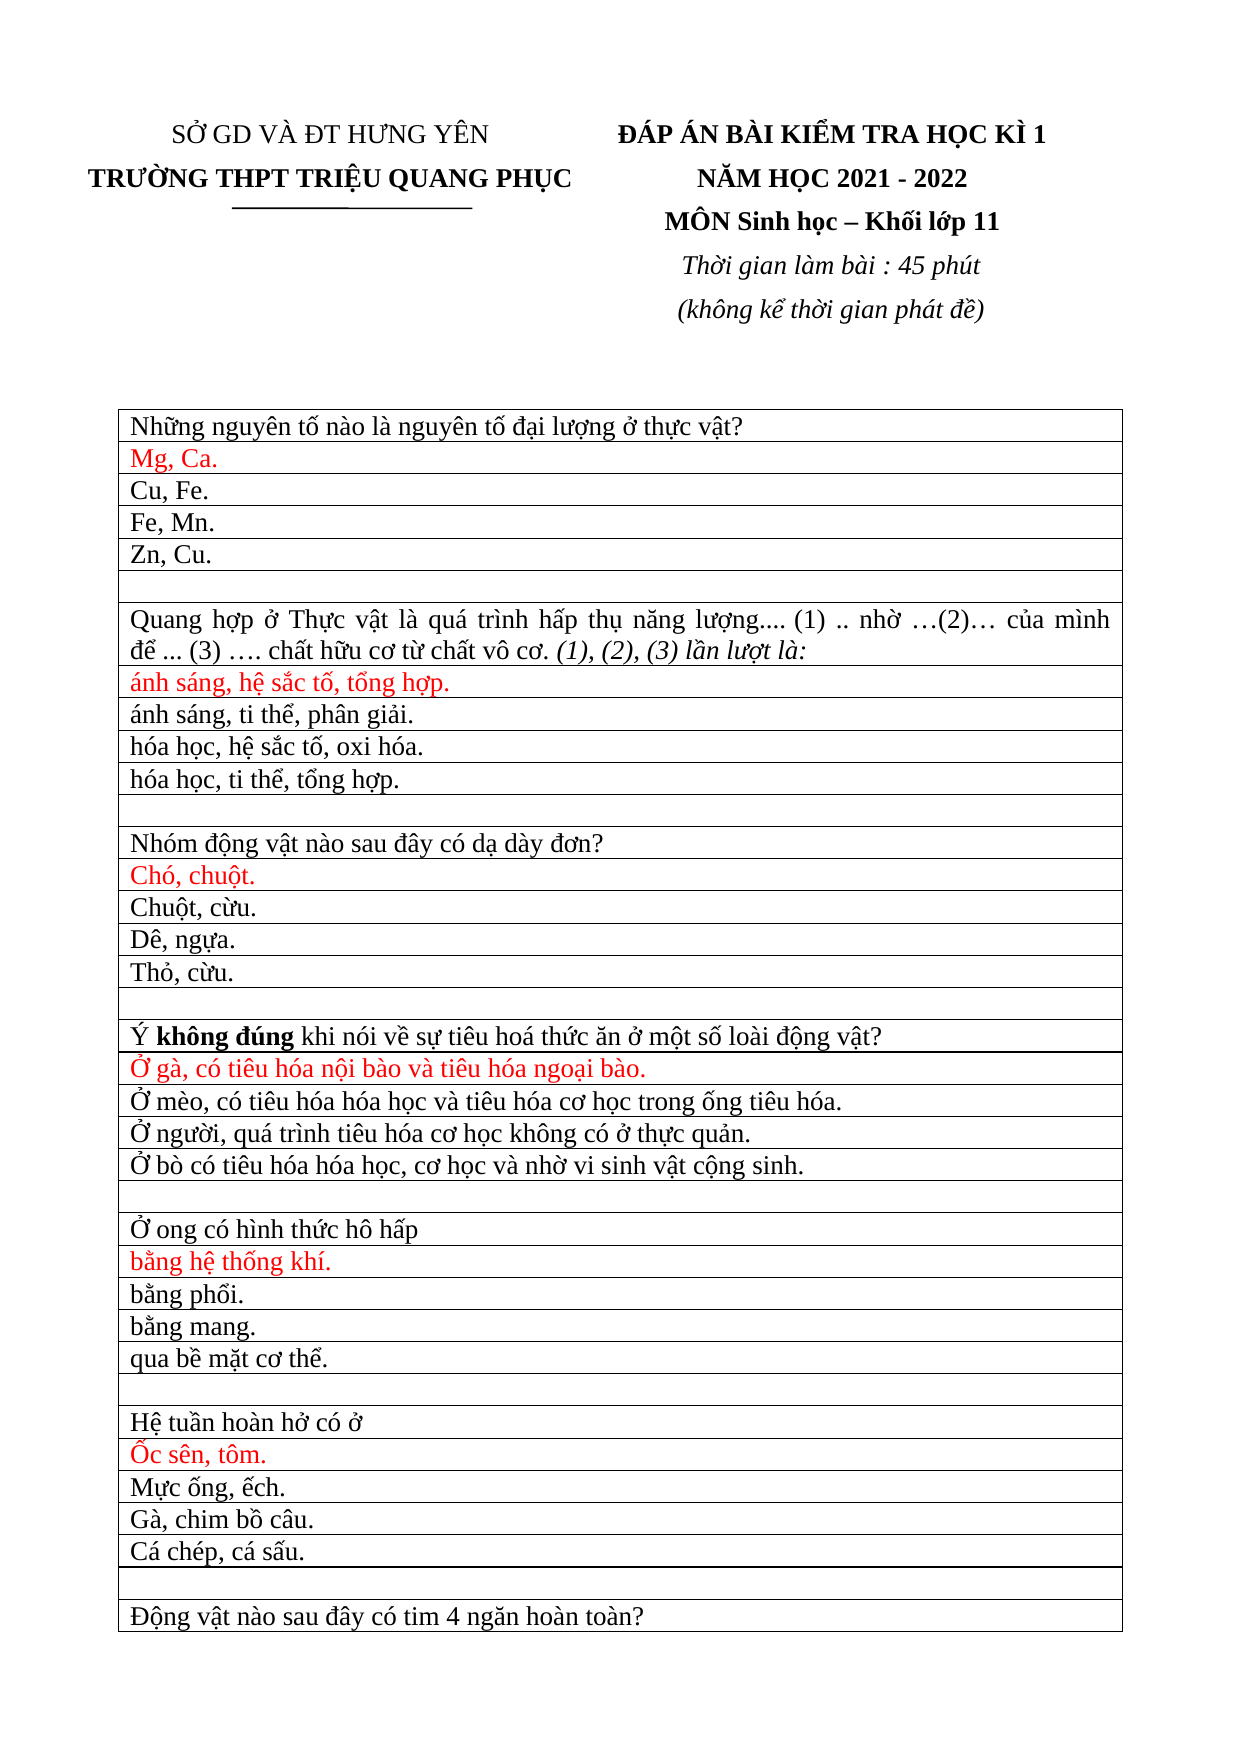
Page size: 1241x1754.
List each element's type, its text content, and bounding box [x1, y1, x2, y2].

table_header Những nguyên tố nào là nguyên tố đại lượng ở thực vật? [119, 410, 1122, 441]
table_cell ánh sáng, hệ sắc tố, tổng hợp. [119, 666, 1122, 697]
table_cell [119, 988, 1122, 1019]
table_cell Fe, Mn. [119, 506, 1122, 537]
table_cell Chuột, cừu. [119, 891, 1122, 923]
table_cell Gà, chim bồ câu. [119, 1503, 1122, 1534]
table_cell Ở người, quá trình tiêu hóa cơ học không có ở thực quản. [119, 1117, 1122, 1148]
table_cell Cá chép, cá sấu. [119, 1535, 1122, 1566]
table_cell qua bề mặt cơ thể. [119, 1342, 1122, 1373]
table_cell Ở ong có hình thức hô hấp [119, 1213, 1122, 1244]
table_cell Hệ tuần hoàn hở có ở [119, 1406, 1122, 1438]
table_cell Cu, Fe. [119, 474, 1122, 505]
table_header SỞ GD VÀ ĐT HƯNG YÊN TRƯỜNG THPT TRIỆU QUANG PHỤC [64, 118, 597, 336]
table_cell bằng mang. [119, 1310, 1122, 1341]
table_cell [119, 1568, 1122, 1598]
table_cell Chó, chuột. [119, 859, 1122, 890]
table_cell Dê, ngựa. [119, 924, 1122, 955]
table_cell Zn, Cu. [119, 539, 1122, 569]
table_cell hóa học, ti thể, tổng hợp. [119, 763, 1122, 794]
table_cell ánh sáng, ti thể, phân giải. [119, 698, 1122, 729]
table_cell Ốc sên, tôm. [119, 1439, 1122, 1470]
table_cell Quang hợp ở Thực vật là quá trình hấp thụ năng lượng.... (1) .. nhờ …(2)… của mình để ... (3) …. chất hữu cơ từ chất vô cơ. (1), (2), (3) lần lượt là: [119, 603, 1122, 665]
table_cell Ở bò có tiêu hóa hóa học, cơ học và nhờ vi sinh vật cộng sinh. [119, 1149, 1122, 1180]
table_cell [119, 571, 1122, 602]
table_cell Nhóm động vật nào sau đây có dạ dày đơn? [119, 827, 1122, 858]
table_cell Ý không đúng khi nói về sự tiêu hoá thức ăn ở một số loài động vật? [119, 1020, 1122, 1051]
table_cell Động vật nào sau đây có tim 4 ngăn hoàn toàn? [119, 1600, 1122, 1631]
table_cell Thỏ, cừu. [119, 956, 1122, 987]
table_cell bằng hệ thống khí. [119, 1246, 1122, 1277]
table_header ĐÁP ÁN BÀI KIỂM TRA HỌC KÌ 1 NĂM HỌC 2021 - 2022 MÔN Sinh học – Khối lớp 11 Thời gian làm bài : 45 phút (không kể thời gian phát đề) [597, 118, 1068, 336]
table_cell [119, 795, 1122, 826]
table_cell Mg, Ca. [119, 442, 1122, 473]
table_cell Ở gà, có tiêu hóa nội bào và tiêu hóa ngoại bào. [119, 1053, 1122, 1083]
table_cell [119, 1181, 1122, 1212]
table_cell hóa học, hệ sắc tố, oxi hóa. [119, 731, 1122, 762]
table_cell Ở mèo, có tiêu hóa hóa học và tiêu hóa cơ học trong ống tiêu hóa. [119, 1085, 1122, 1116]
table_cell [119, 1374, 1122, 1405]
table_cell Mực ống, ếch. [119, 1471, 1122, 1502]
table_cell bằng phổi. [119, 1278, 1122, 1309]
